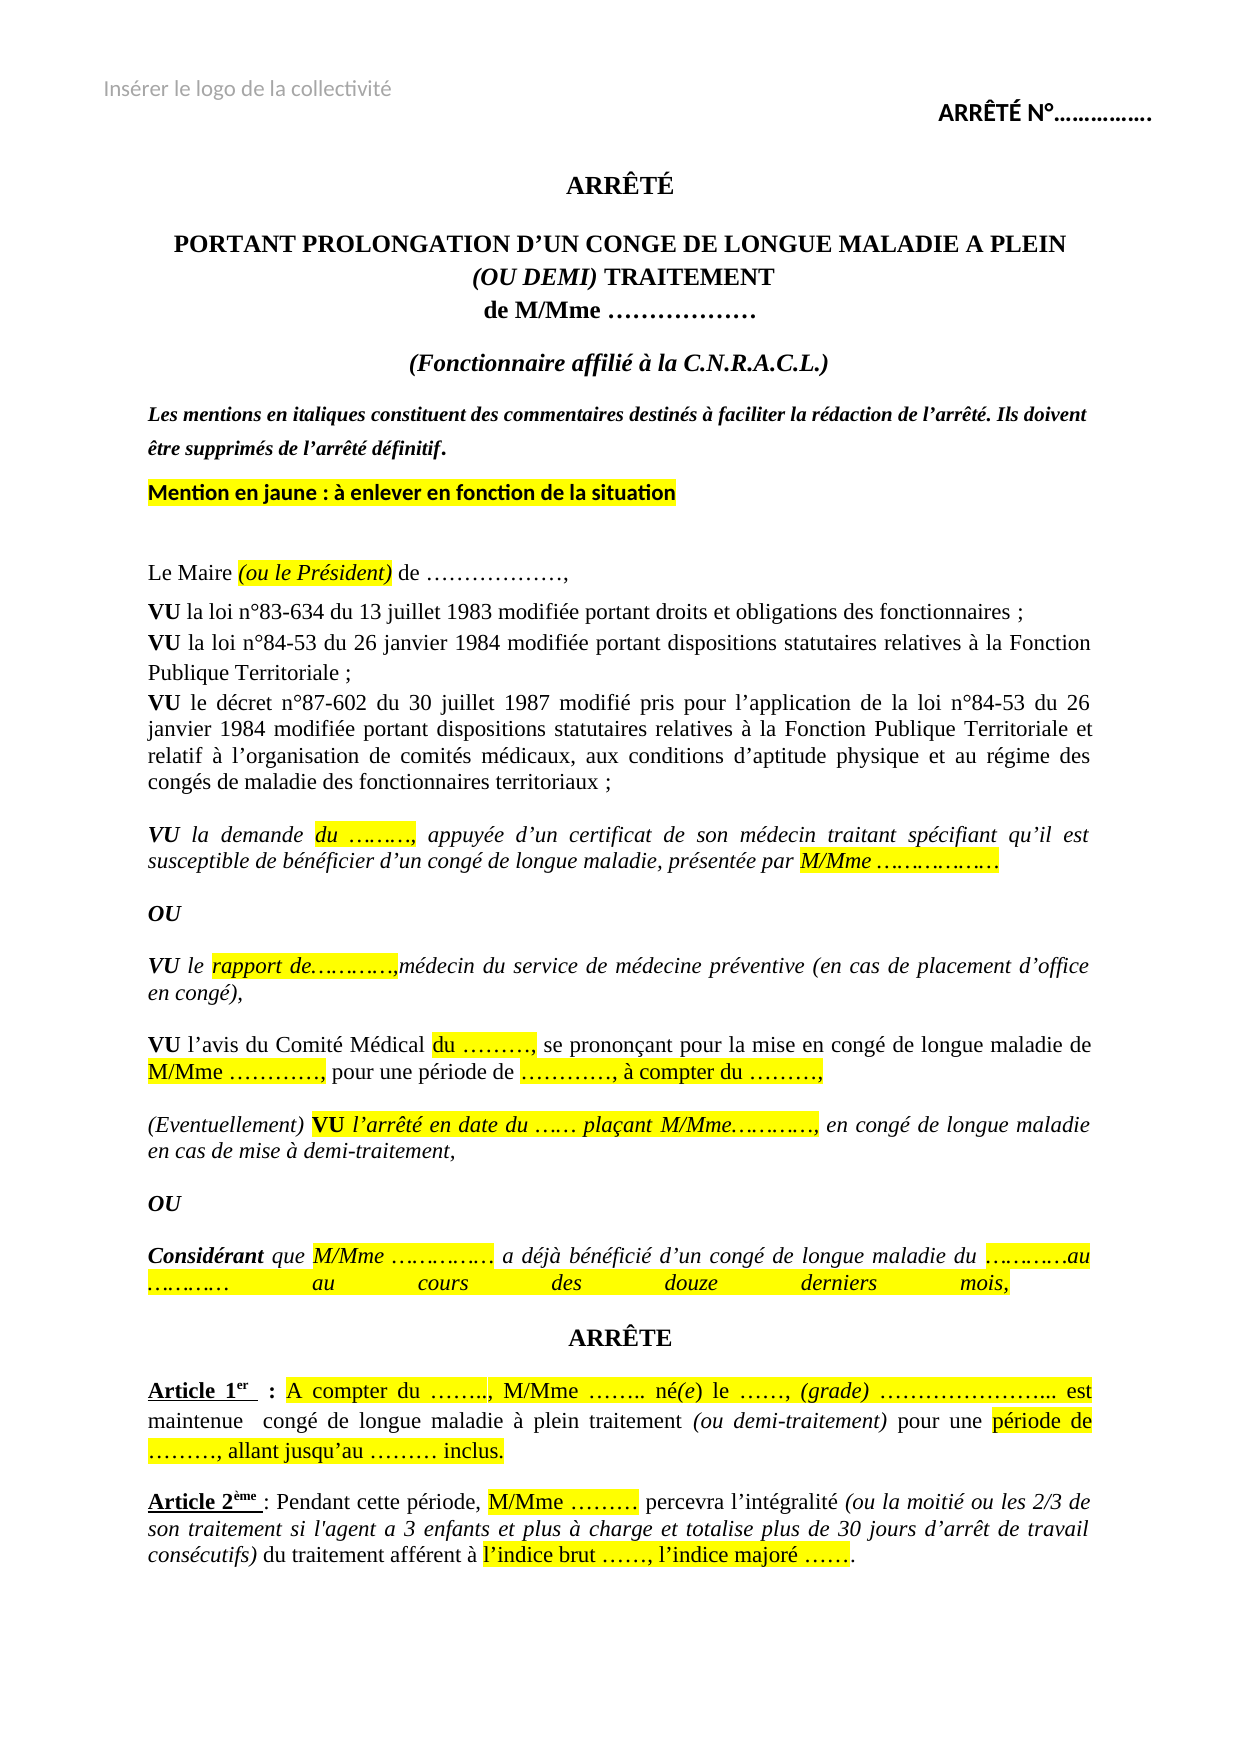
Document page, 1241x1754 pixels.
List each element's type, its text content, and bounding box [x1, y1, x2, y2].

text de M/Mme ……………… [148, 295, 1092, 323]
text VU la demande du ………, appuyée d’un certificat de son médecin traitant spécifiant qu’il est susceptible de bénéficier d’un congé de longue maladie, présentée par M/Mme ……………… [148, 821, 1092, 873]
text VU l’avis du Comité Médical du ………, se prononçant pour la mise en congé de longue maladie de M/Mme …………, pour une période de …………, à compter du ………, [148, 1032, 520, 1084]
text OU [148, 1190, 1092, 1216]
text Article 2ème : Pendant cette période, M/Mme ……… percevra l’intégralité (ou la moitié ou les 2/3 de son traitement si l'agent a 3 enfants et plus à charge et totalise plus de 30 jours d’arrêt de travail consécutifs) du traitement afférent à l’indice brut ……, l’indice majoré ……. [148, 1488, 1092, 1567]
text (OU DEMI) TRAITEMENT [148, 262, 1092, 290]
text Le Maire (ou le Président) de ………………, [148, 559, 1092, 586]
text Les mentions en italiques constituent des commentaires destinés à faciliter la rédaction de l’arrêté. Ils doivent être supprimés de l’arrêté définitif. [148, 402, 1092, 461]
text VU l’avis du Comité Médical du ………, se prononçant pour la mise en congé de longue maladie de M/Mme …………, pour une période de …………, à compter du ………, [537, 1032, 1092, 1084]
text OU [148, 900, 1092, 926]
text VU la loi n°84-53 du 26 janvier 1984 modifiée portant dispositions statutaires relatives à la Fonction Publique Territoriale ; [148, 628, 1092, 685]
text VU le rapport de…………,médecin du service de médecine préventive (en cas de placement d’office en congé), [148, 952, 1092, 1005]
text (Fonctionnaire affilié à la C.N.R.A.C.L.) [148, 348, 1092, 377]
text VU le décret n°87-602 du 30 juillet 1987 modifié pris pour l’application de la loi n°84-53 du 26 janvier 1984 modifiée portant dispositions statutaires relatives à la Fonction Publique Territoriale et relatif à l’organisation de comités médicaux, aux conditions d’aptitude physique et au régime des congés de maladie des fonctionnaires territoriaux ; [148, 689, 1092, 794]
text Considérant que M/Mme …………… a déjà bénéficié d’un congé de longue maladie du …………au ………… au cours des douze derniers mois, [148, 1242, 1092, 1323]
text Mention en jaune : à enlever en fonction de la situation [148, 478, 1092, 506]
text ARRÊTÉ [148, 170, 1092, 200]
text PORTANT PROLONGATION D’UN CONGE DE LONGUE MALADIE A PLEIN [148, 229, 1092, 257]
text VU la loi n°83-634 du 13 juillet 1983 modifiée portant droits et obligations des fonctionnaires ; [148, 598, 1092, 625]
text (Eventuellement) VU l’arrêté en date du …… plaçant M/Mme…………, en congé de longue maladie en cas de mise à demi-traitement, [148, 1111, 1092, 1163]
text ARRÊTE [148, 1323, 1092, 1352]
text Article 1er : A compter du …….., M/Mme …….. né(e) le ……, (grade) …………………... est maintenue congé de longue maladie à plein traitement (ou demi-traitement) pour une période de ………, allant jusqu’au ……… inclus. [148, 1377, 1092, 1464]
